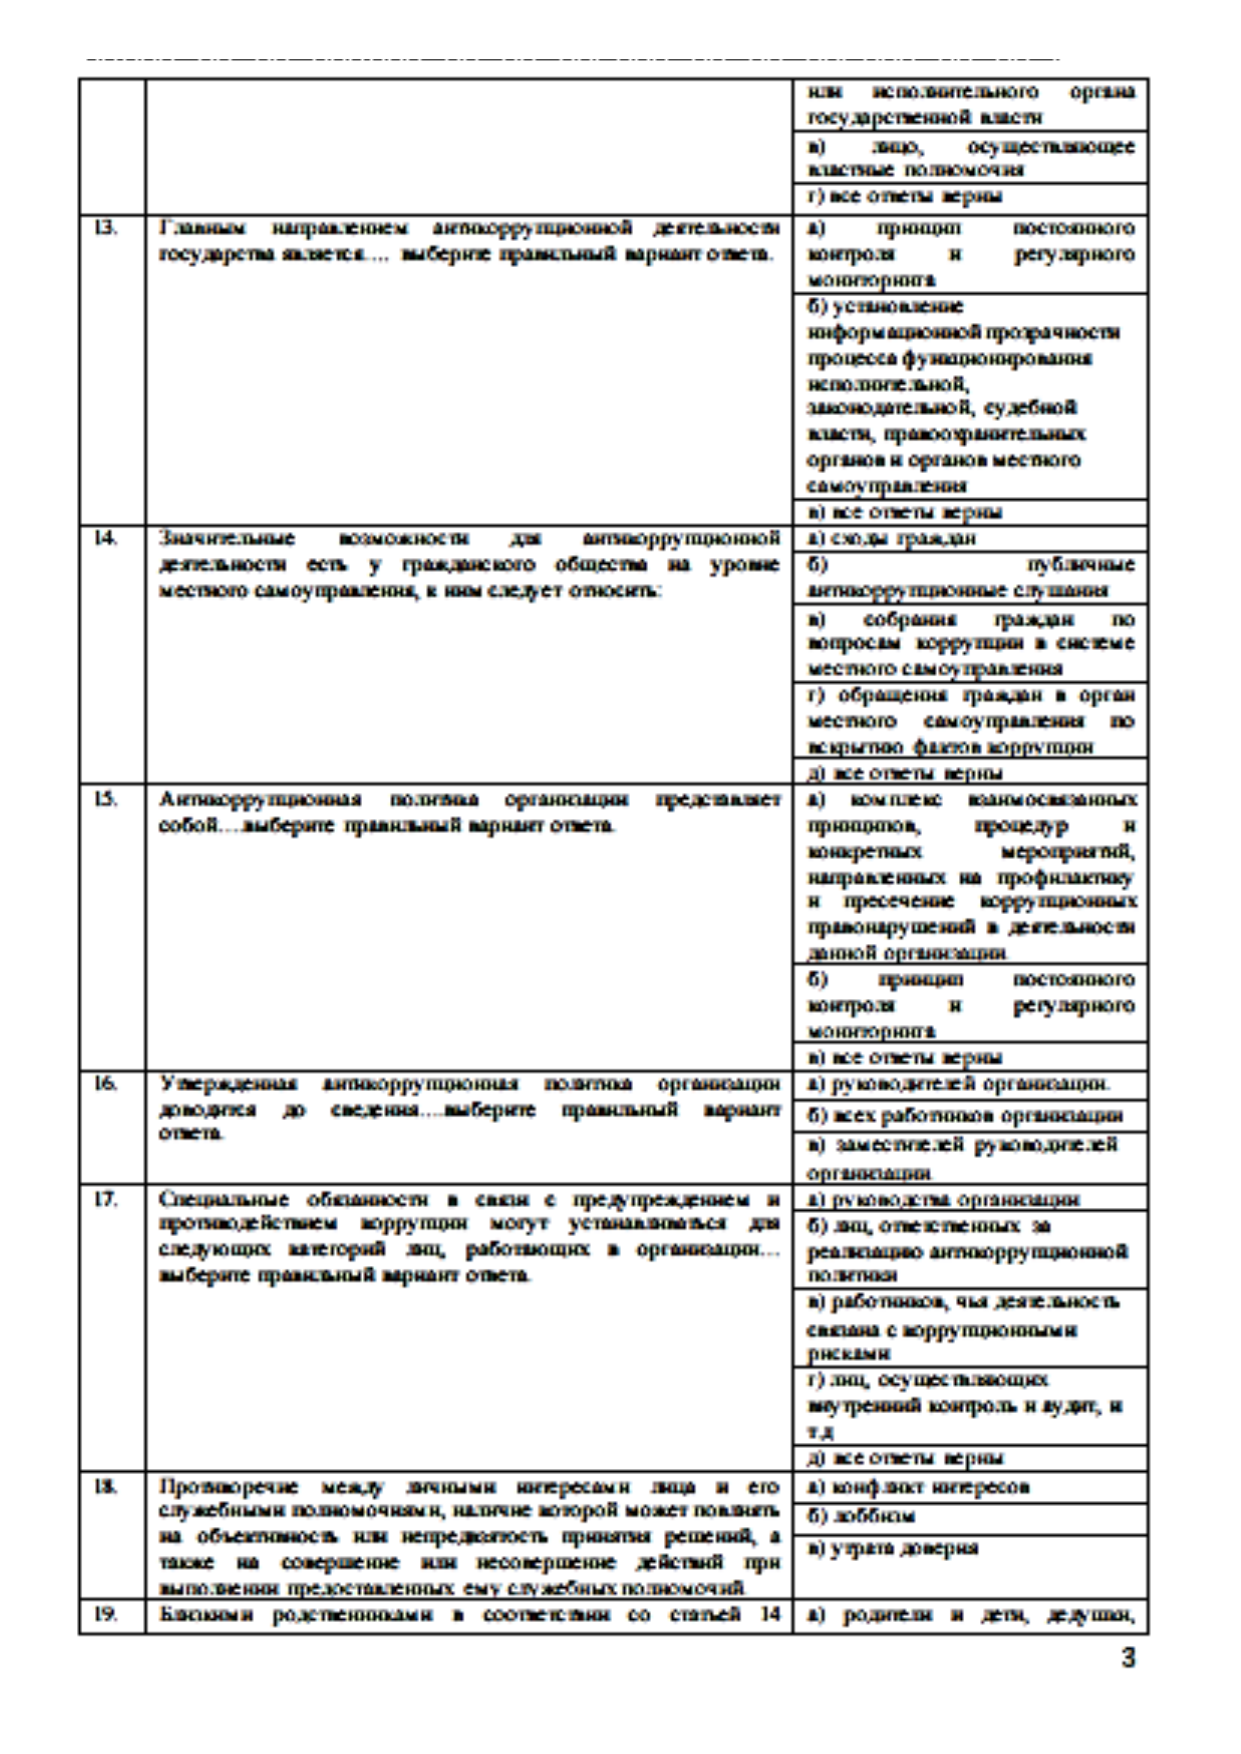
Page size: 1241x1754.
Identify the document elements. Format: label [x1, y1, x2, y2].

picture [59, 59, 1186, 1692]
